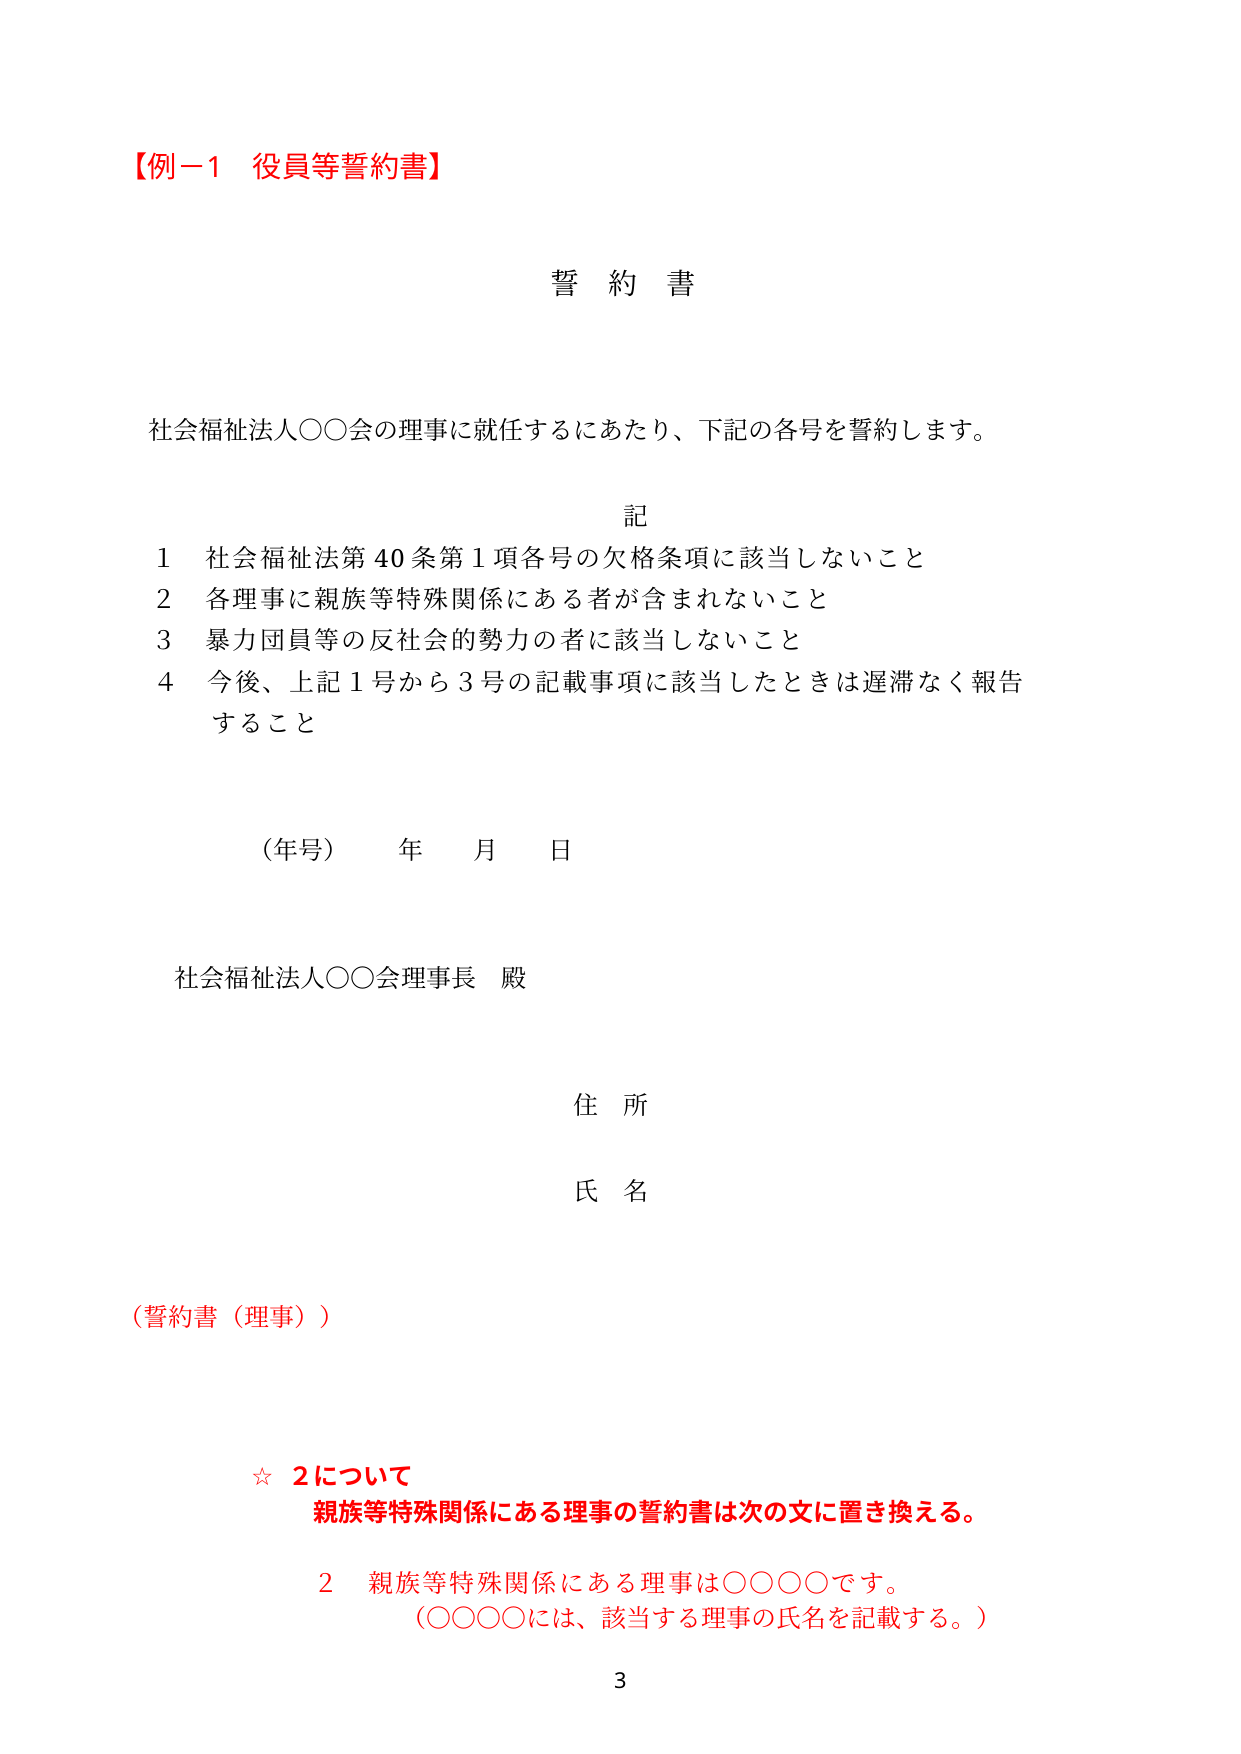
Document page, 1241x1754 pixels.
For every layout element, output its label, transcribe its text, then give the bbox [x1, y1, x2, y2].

table_header 誓 約 書 社会福祉法人○○会の理事に就任するにあたり、下記の各号を誓約します。 記 １ 社会福祉法第40条第１項各号の欠格条項に該当しないこと ２ 各理事に親族等特殊関係にある者が含まれないこと ３ 暴力団員等の反社会的勢力の者に該当しないこと ４ 今後、上記１号から３号の記載事項に該当したときは遅滞なく報告 すること （年号） 年 月 日 社会福祉法人〇〇会理事長 殿 住 所 氏 名 [118, 202, 1128, 1297]
text （誓約書（理事）） [118, 1297, 1122, 1334]
text 【例－1 役員等誓約書】 [118, 127, 1122, 202]
